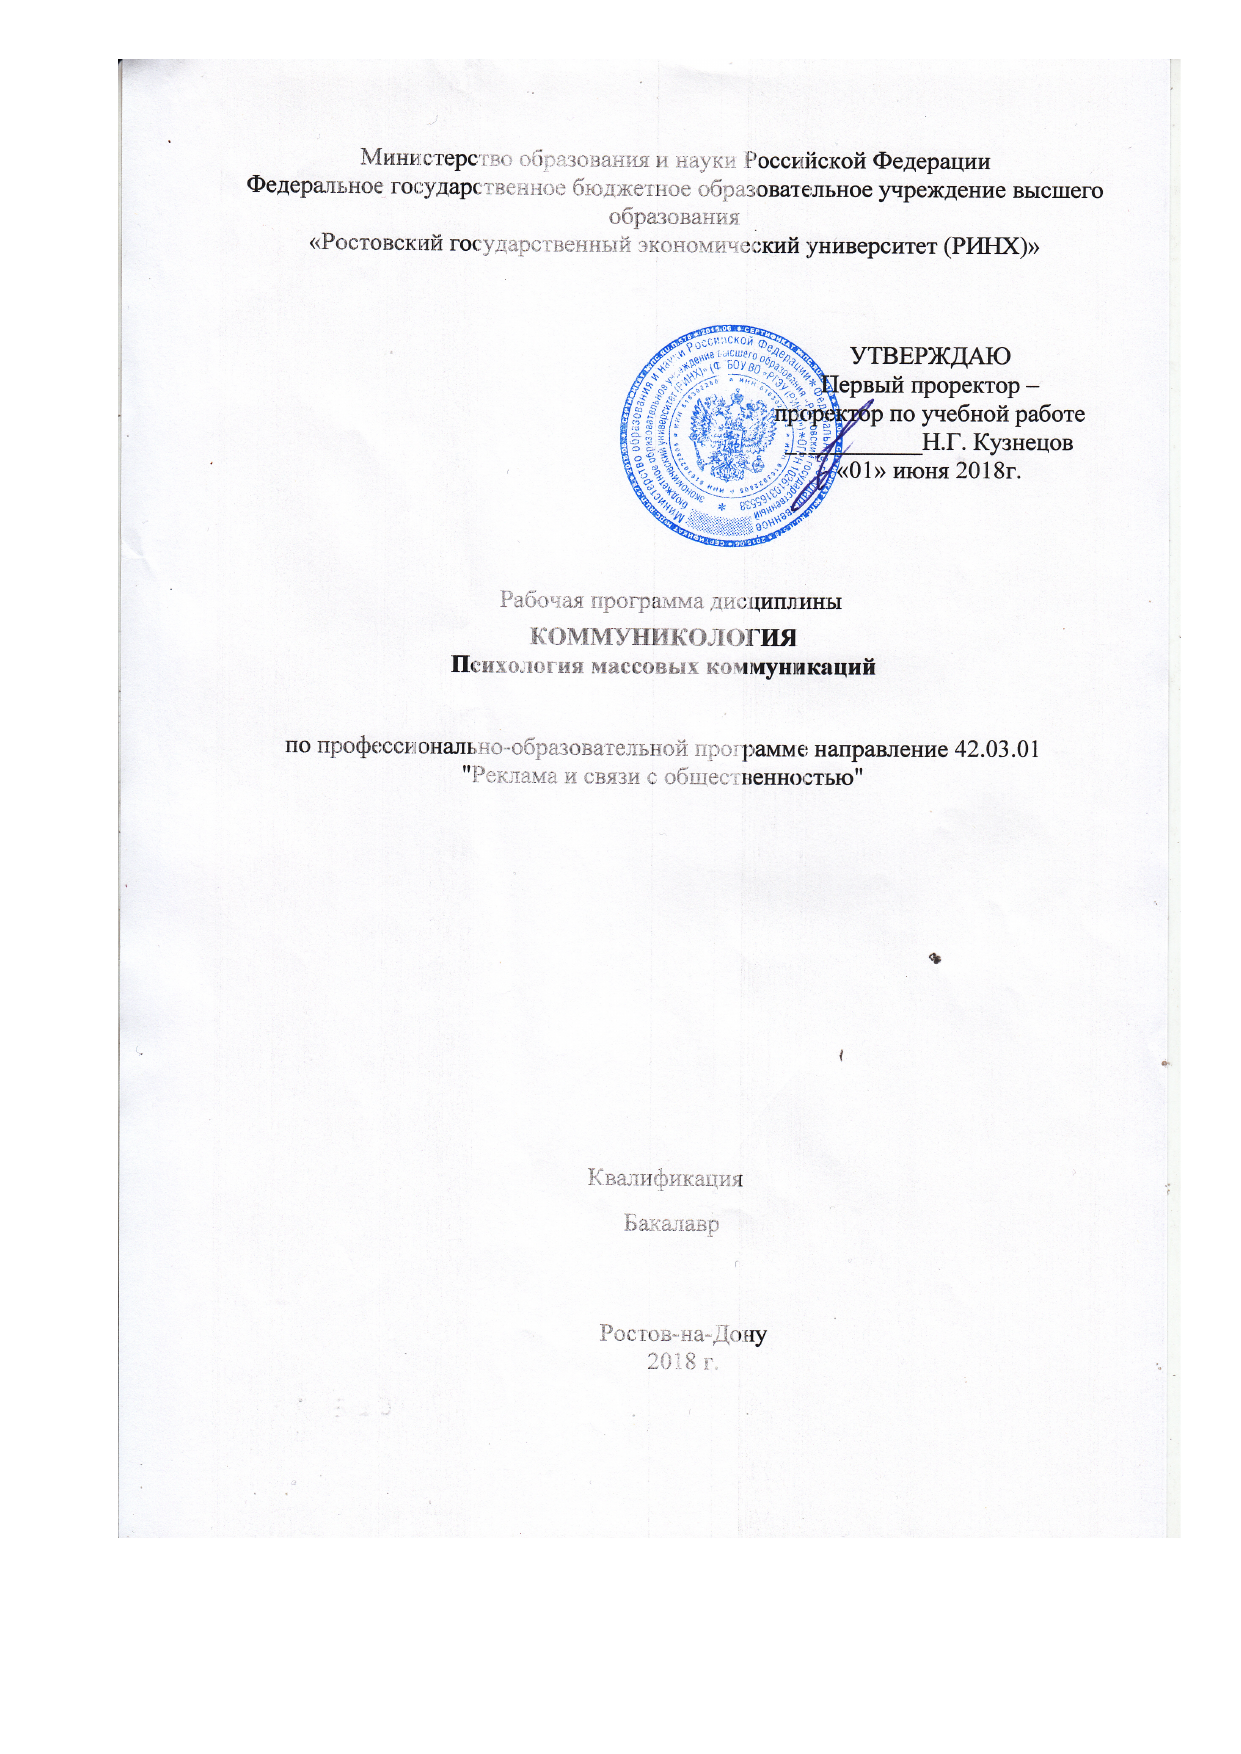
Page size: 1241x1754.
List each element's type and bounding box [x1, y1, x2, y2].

picture [118, 59, 1181, 1538]
